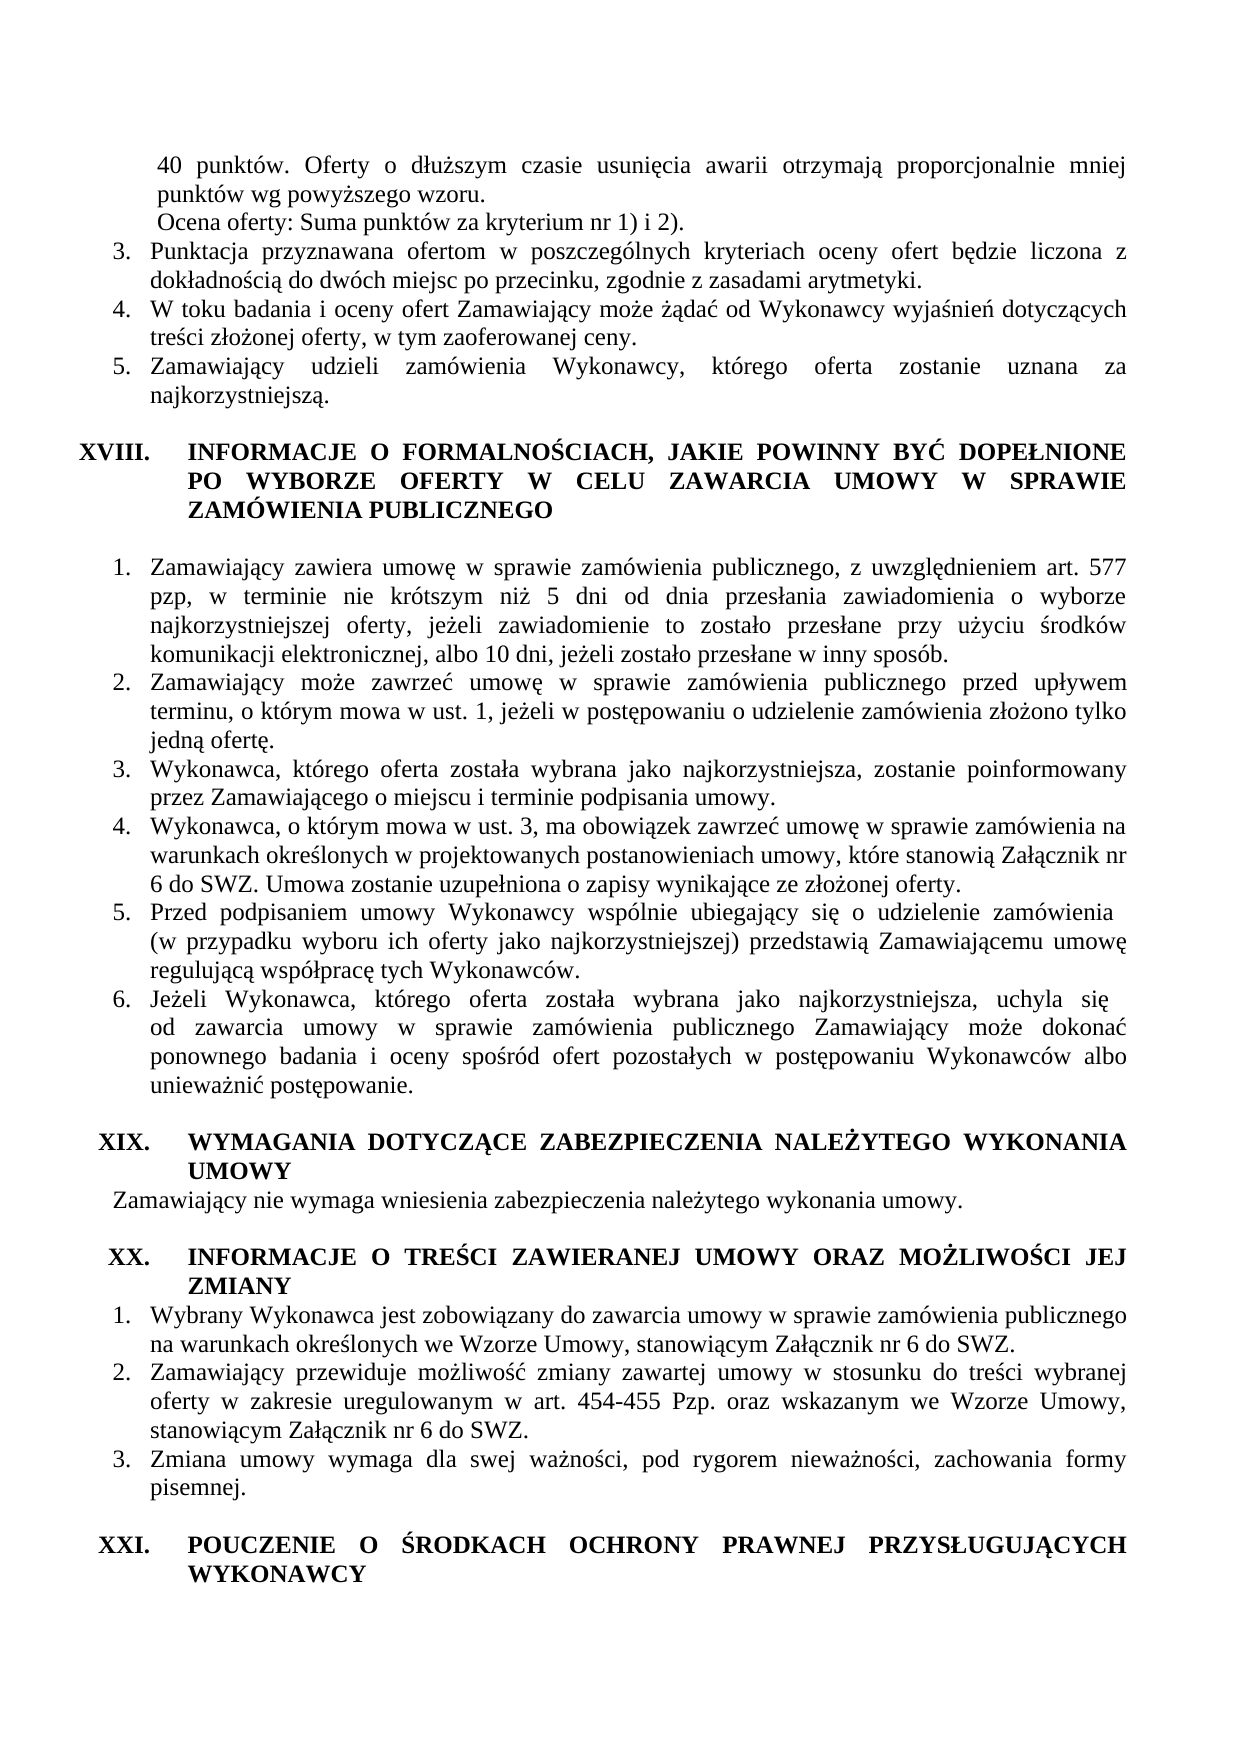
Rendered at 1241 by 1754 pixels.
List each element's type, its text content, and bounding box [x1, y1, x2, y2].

list INFORMACJE O TREŚCI ZAWIERANEJ UMOWY ORAZ MOŻLIWOŚCI JEJ ZMIANY [150, 1242, 1128, 1300]
text Ocena oferty: Suma punktów za kryterium nr 1) i 2). [157, 207, 1128, 236]
list Zamawiający zawiera umowę w sprawie zamówienia publicznego, z uwzględnieniem art. 577 pzp, w terminie nie krótszym niż 5 dni od dnia przesłania zawiadomienia o wyborze najkorzystniejszej oferty, jeżeli zawiadomienie to zostało przesłane przy użyciu środków komunikacji elektronicznej, albo 10 dni, jeżeli zostało przesłane w inny sposób. [112, 552, 1128, 667]
list Zamawiający może zawrzeć umowę w sprawie zamówienia publicznego przed upływem terminu, o którym mowa w ust. 1, jeżeli w postępowaniu o udzielenie zamówienia złożono tylko jedną ofertę. [112, 667, 1128, 754]
list Wykonawca, którego oferta została wybrana jako najkorzystniejsza, zostanie poinformowany przez Zamawiającego o miejscu i terminie podpisania umowy. [112, 754, 1128, 811]
list WYMAGANIA DOTYCZĄCE ZABEZPIECZENIA NALEŻYTEGO WYKONANIA UMOWY [150, 1127, 1128, 1185]
list Zamawiający przewiduje możliwość zmiany zawartej umowy w stosunku do treści wybranej oferty w zakresie uregulowanym w art. 454-455 Pzp. oraz wskazanym we Wzorze Umowy, stanowiącym Załącznik nr 6 do SWZ. [112, 1357, 1128, 1444]
list Punktacja przyznawana ofertom w poszczególnych kryteriach oceny ofert będzie liczona z dokładnością do dwóch miejsc po przecinku, zgodnie z zasadami arytmetyki. [112, 236, 1128, 294]
list Wybrany Wykonawca jest zobowiązany do zawarcia umowy w sprawie zamówienia publicznego na warunkach określonych we Wzorze Umowy, stanowiącym Załącznik nr 6 do SWZ. [112, 1300, 1128, 1357]
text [157, 150, 1128, 207]
text Zamawiający nie wymaga wniesienia zabezpieczenia należytego wykonania umowy. [112, 1185, 1128, 1214]
list Zmiana umowy wymaga dla swej ważności, pod rygorem nieważności, zachowania formy pisemnej. [112, 1444, 1128, 1501]
list POUCZENIE O ŚRODKACH OCHRONY PRAWNEJ PRZYSŁUGUJĄCYCH WYKONAWCY [150, 1530, 1128, 1587]
list Przed podpisaniem umowy Wykonawcy wspólnie ubiegający się o udzielenie zamówienia (w przypadku wyboru ich oferty jako najkorzystniejszej) przedstawią Zamawiającemu umowę regulującą współpracę tych Wykonawców. [112, 897, 1128, 984]
list INFORMACJE O FORMALNOŚCIACH, JAKIE POWINNY BYĆ DOPEŁNIONE PO WYBORZE OFERTY W CELU ZAWARCIA UMOWY W SPRAWIE ZAMÓWIENIA PUBLICZNEGO [150, 437, 1128, 524]
list W toku badania i oceny ofert Zamawiający może żądać od Wykonawcy wyjaśnień dotyczących treści złożonej oferty, w tym zaoferowanej ceny. [112, 294, 1128, 351]
list Jeżeli Wykonawca, którego oferta została wybrana jako najkorzystniejsza, uchyla się od zawarcia umowy w sprawie zamówienia publicznego Zamawiający może dokonać ponownego badania i oceny spośród ofert pozostałych w postępowaniu Wykonawców albo unieważnić postępowanie. [112, 984, 1128, 1099]
list Wykonawca, o którym mowa w ust. 3, ma obowiązek zawrzeć umowę w sprawie zamówienia na warunkach określonych w projektowanych postanowieniach umowy, które stanowią Załącznik nr 6 do SWZ. Umowa zostanie uzupełniona o zapisy wynikające ze złożonej oferty. [112, 811, 1128, 897]
list Zamawiający udzieli zamówienia Wykonawcy, którego oferta zostanie uznana za najkorzystniejszą. [112, 351, 1128, 409]
